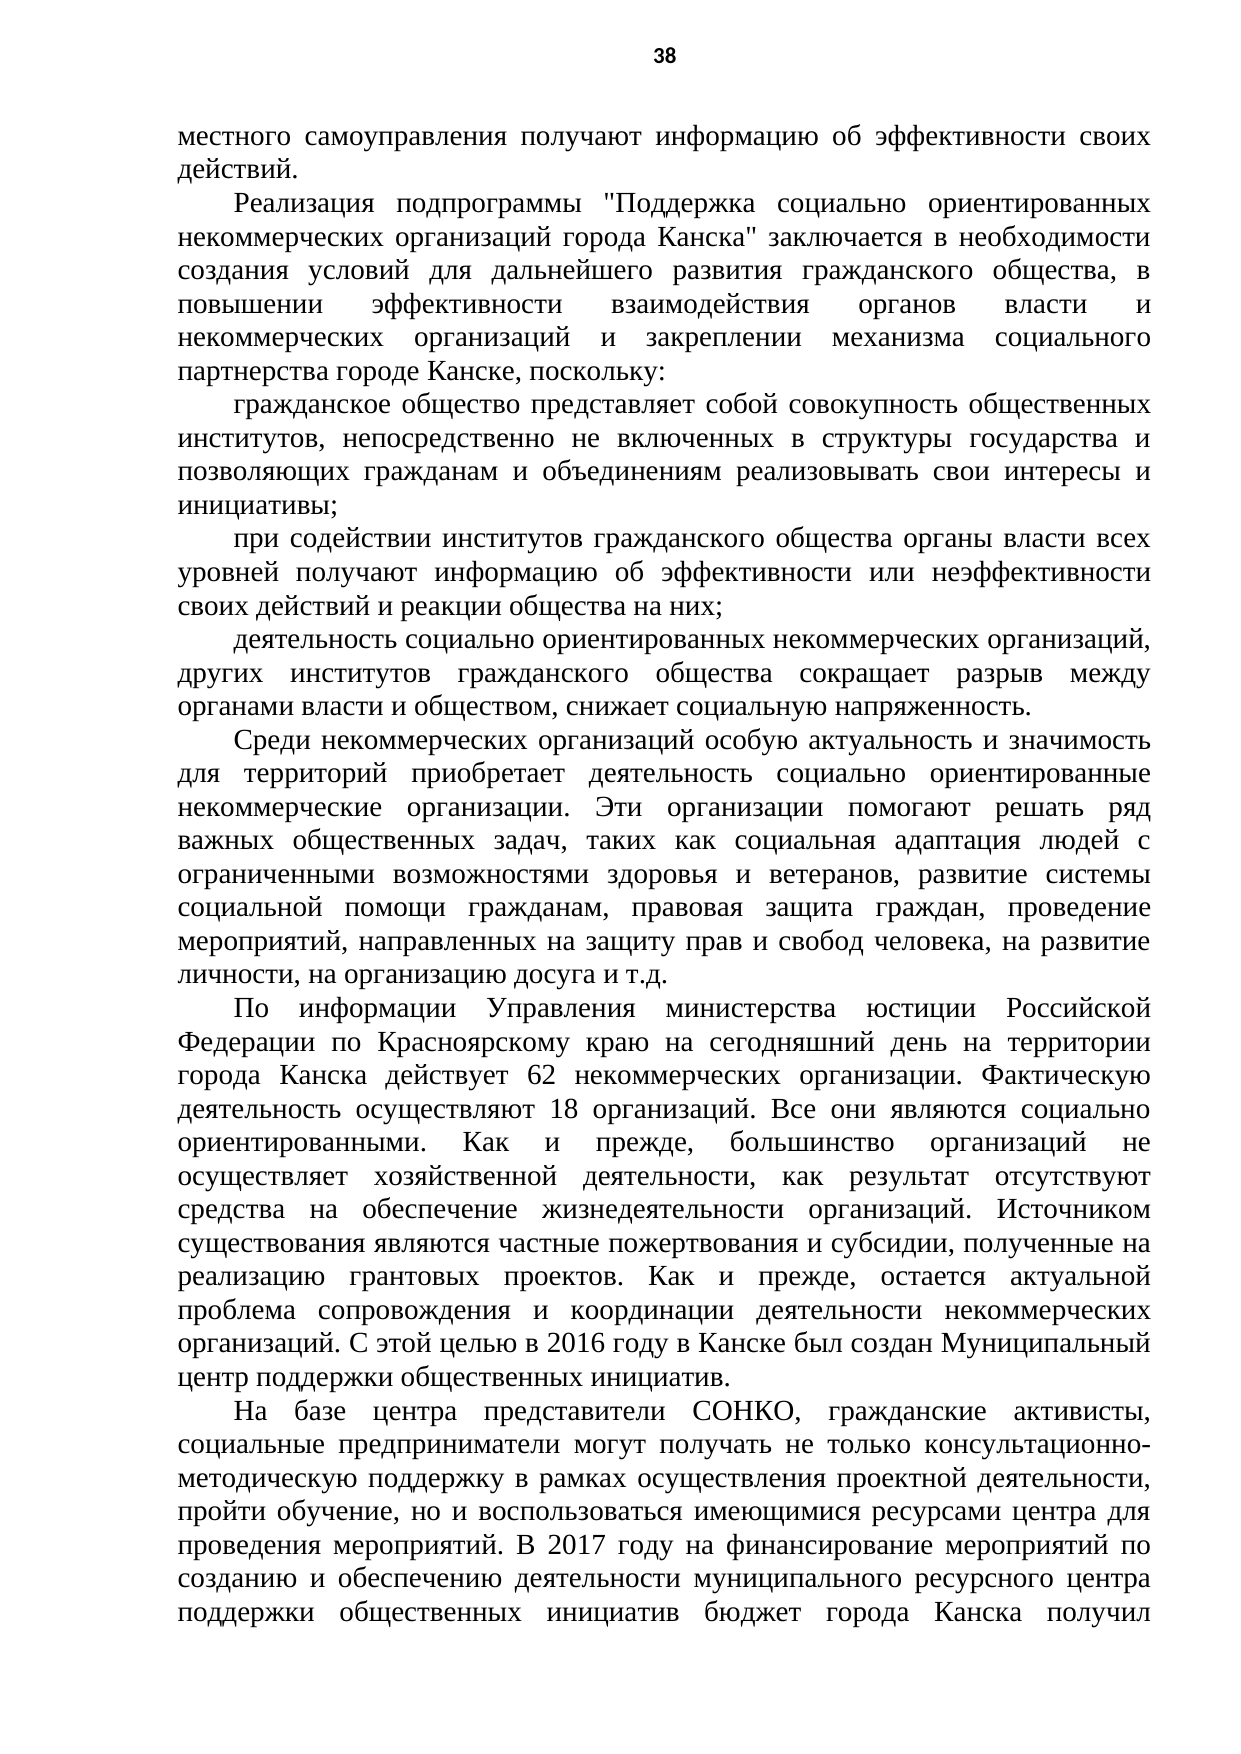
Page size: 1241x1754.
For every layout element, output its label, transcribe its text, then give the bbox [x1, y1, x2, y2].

text Реализация подпрограммы "Поддержка социально ориентированных некоммерческих организаций города Канска" заключается в необходимости создания условий для дальнейшего развития гражданского общества, в повышении эффективности взаимодействия органов власти и некоммерческих организаций и закреплении механизма социального партнерства городе Канске, поскольку: [177, 185, 1152, 386]
text По информации Управления министерства юстиции Российской Федерации по Красноярскому краю на сегодняшний день на территории города Канска действует 62 некоммерческих организации. Фактическую деятельность осуществляют 18 организаций. Все они являются социально ориентированными. Как и прежде, большинство организаций не осуществляет хозяйственной деятельности, как результат отсутствуют средства на обеспечение жизнедеятельности организаций. Источником существования являются частные пожертвования и субсидии, полученные на реализацию грантовых проектов. Как и прежде, остается актуальной проблема сопровождения и координации деятельности некоммерческих организаций. С этой целью в 2016 году в Канске был создан Муниципальный центр поддержки общественных инициатив. [177, 990, 1152, 1393]
text деятельность социально ориентированных некоммерческих организаций, других институтов гражданского общества сокращает разрыв между органами власти и обществом, снижает социальную напряженность. [177, 621, 1152, 722]
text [177, 118, 1152, 185]
text гражданское общество представляет собой совокупность общественных институтов, непосредственно не включенных в структуры государства и позволяющих гражданам и объединениям реализовывать свои интересы и инициативы; [177, 386, 1152, 521]
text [177, 1393, 1152, 1627]
text при содействии институтов гражданского общества органы власти всех уровней получают информацию об эффективности или неэффективности своих действий и реакции общества на них; [177, 521, 1152, 621]
text Среди некоммерческих организаций особую актуальность и значимость для территорий приобретает деятельность социально ориентированные некоммерческие организации. Эти организации помогают решать ряд важных общественных задач, таких как социальная адаптация людей с ограниченными возможностями здоровья и ветеранов, развитие системы социальной помощи гражданам, правовая защита граждан, проведение мероприятий, направленных на защиту прав и свобод человека, на развитие личности, на организацию досуга и т.д. [177, 722, 1152, 990]
